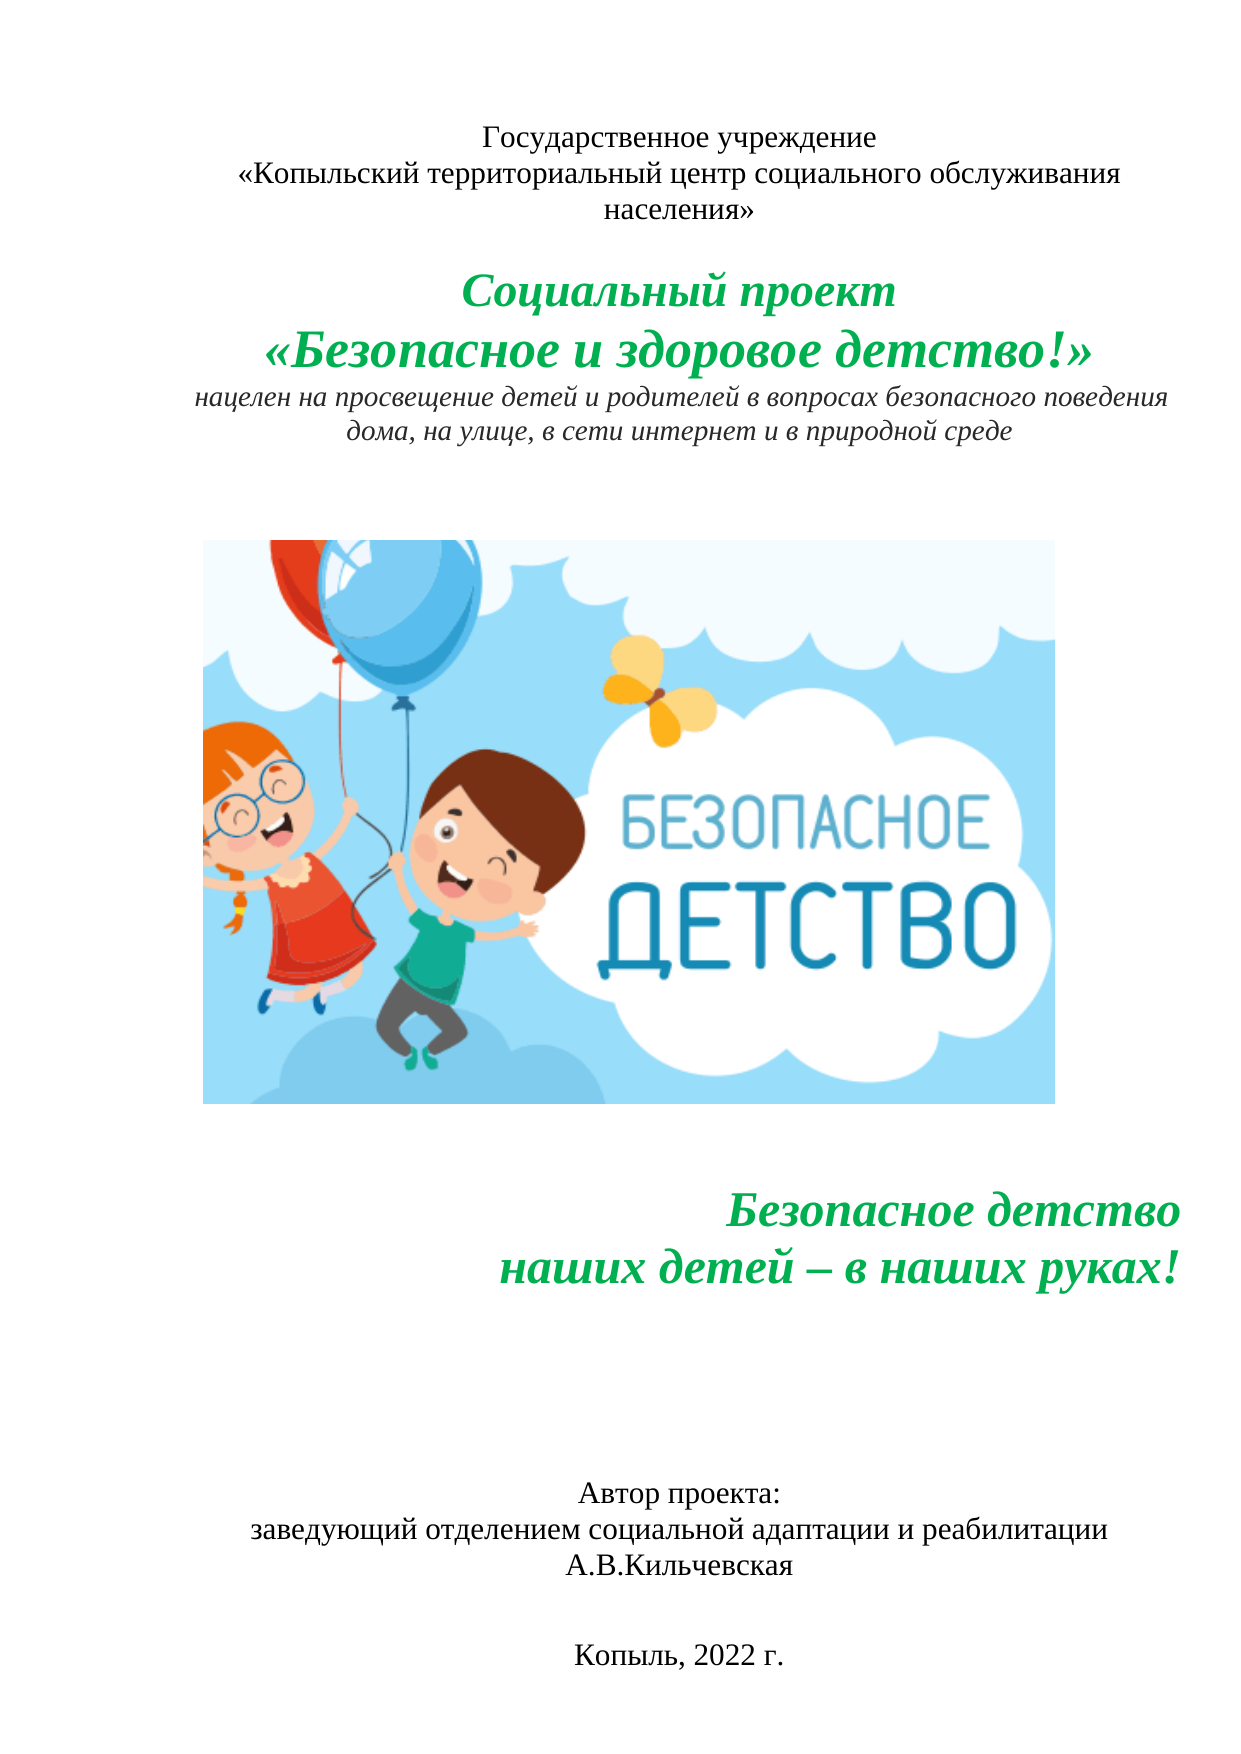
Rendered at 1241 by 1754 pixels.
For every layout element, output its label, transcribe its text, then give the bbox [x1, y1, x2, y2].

text заведующий отделением социальной адаптации и реабилитации [177, 1510, 1181, 1546]
text нацелен на просвещение детей и родителей в вопросах безопасного поведения дома, на улице, в сети интернет и в природной среде [177, 379, 346, 446]
text Автор проекта: [177, 1474, 1181, 1510]
text Социальный проект [177, 262, 1181, 317]
text «Безопасное и здоровое детство!» [177, 317, 1181, 379]
text нацелен на просвещение детей и родителей в вопросах безопасного поведения дома, на улице, в сети интернет и в природной среде [1013, 379, 1181, 446]
text А.В.Кильчевская [177, 1546, 1181, 1582]
text Копыль, 2022 г. [177, 1636, 1181, 1672]
text «Копыльский территориальный центр социального обслуживания населения» [177, 154, 1181, 226]
text Государственное учреждение [177, 118, 1181, 154]
text Безопасное детство наших детей – в наших руках! [177, 1179, 1181, 1294]
picture [203, 540, 1056, 1102]
